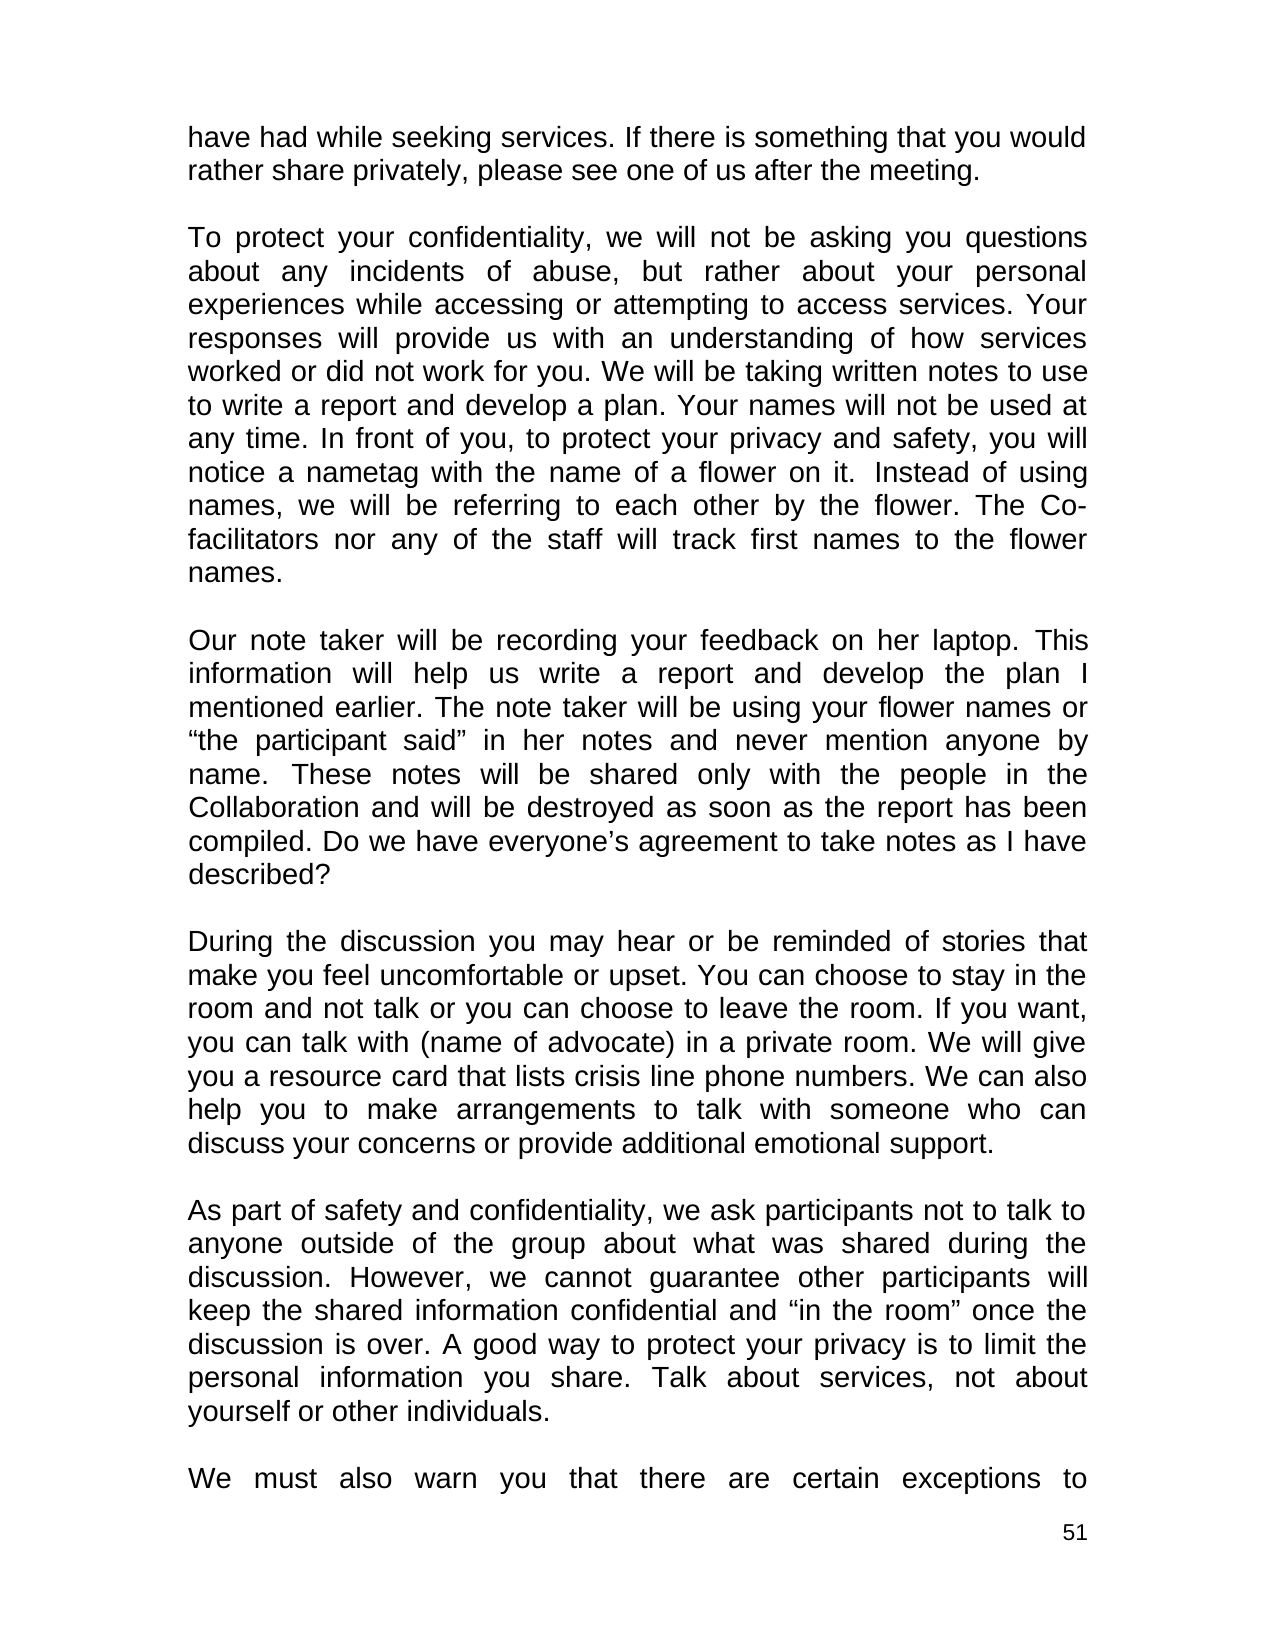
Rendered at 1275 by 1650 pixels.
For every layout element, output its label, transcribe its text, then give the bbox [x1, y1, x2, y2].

text Our note taker will be recording your feedback on her laptop. This information will help us write a report and develop the plan I mentioned earlier. The note taker will be using your flower names or “the participant said” in her notes and never mention anyone by name. These notes will be shared only with the people in the Collaboration and will be destroyed as soon as the report has been compiled. Do we have everyone’s agreement to take notes as I have described? [188, 622, 1089, 891]
text have had while seeking services. If there is something that you would rather share privately, please see one of us after the meeting. [187, 119, 1088, 187]
text To protect your confidentiality, we will not be asking you questions about any incidents of abuse, but rather about your personal experiences while accessing or attempting to access services. Your responses will provide us with an understanding of how services worked or did not work for you. We will be taking written notes to use to write a report and develop a plan. Your names will not be used at any time. In front of you, to protect your privacy and safety, you will notice a nametag with the name of a flower on it. Instead of using names, we will be referring to each other by the flower. The Co-facilitators nor any of the staff will track first names to the flower names. [187, 220, 1088, 589]
text As part of safety and confidentiality, we ask participants not to talk to anyone outside of the group about what was shared during the discussion. However, we cannot guarantee other participants will keep the shared information confidential and “in the room” once the discussion is over. A good way to protect your privacy is to limit the personal information you share. Talk about services, not about yourself or other individuals. [187, 1193, 1088, 1428]
text During the discussion you may hear or be reminded of stories that make you feel uncomfortable or upset. You can choose to stay in the room and not talk or you can choose to leave the room. If you want, you can talk with (name of advocate) in a private room. We will give you a resource card that lists crisis line phone numbers. We can also help you to make arrangements to talk with someone who can discuss your concerns or provide additional emotional support. [187, 924, 1088, 1159]
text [188, 1461, 1089, 1494]
